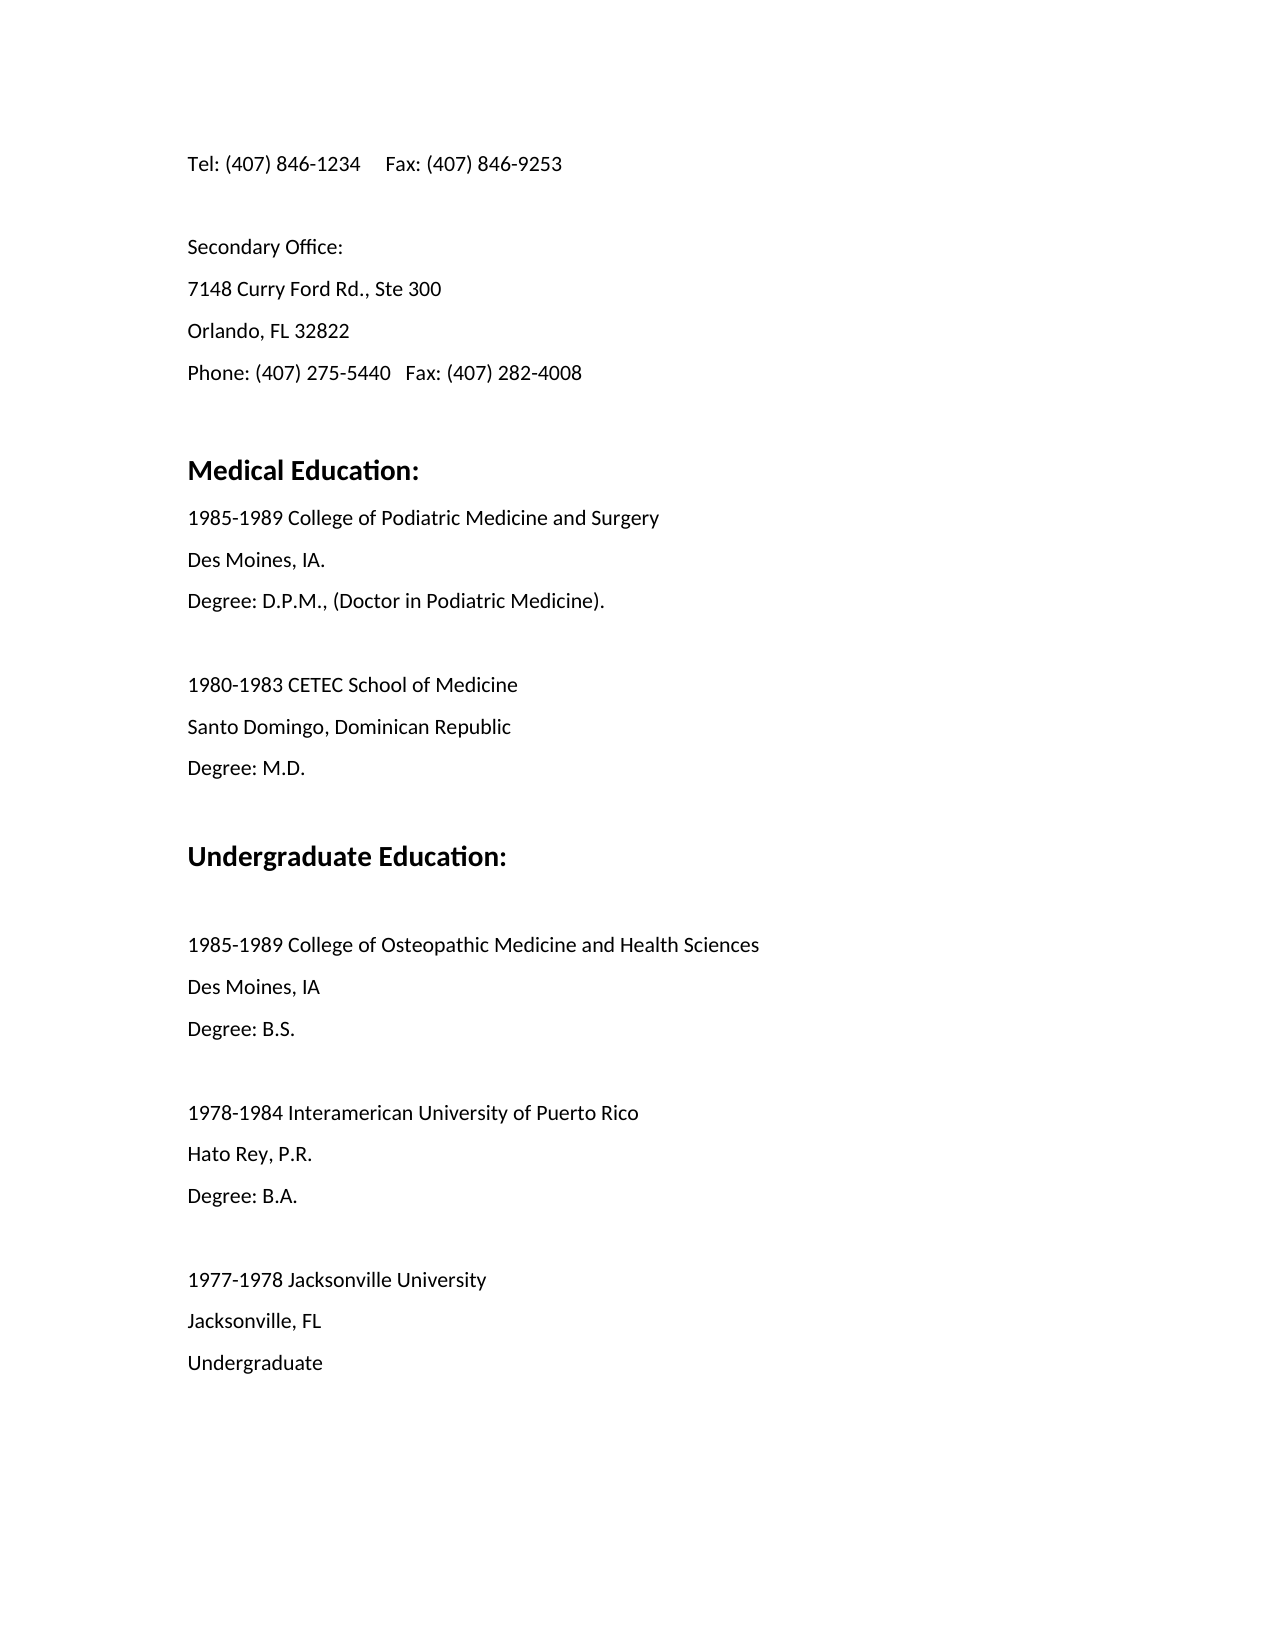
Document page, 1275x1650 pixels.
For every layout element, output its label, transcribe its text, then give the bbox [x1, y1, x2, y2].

text Degree: B.S. [187, 1015, 1087, 1042]
text Phone: (407) 275-5440 Fax: (407) 282-4008 [187, 359, 1087, 386]
text Tel: (407) 846-1234 Fax: (407) 846-9253 [187, 150, 1087, 177]
text 1977-1978 Jacksonville University [187, 1266, 1087, 1292]
text 1980-1983 CETEC School of Medicine [187, 671, 1087, 698]
text Secondary Office: [187, 233, 1087, 260]
text Orlando, FL 32822 [187, 317, 1087, 344]
text Des Moines, IA. [187, 546, 1087, 572]
text Degree: D.P.M., (Doctor in Podiatric Medicine). [187, 587, 1087, 614]
text Santo Domingo, Dominican Republic [187, 713, 1087, 739]
text Des Moines, IA [187, 973, 1087, 1000]
text Undergraduate Education: [187, 838, 1087, 874]
text Degree: M.D. [187, 754, 1087, 781]
text Undergraduate [187, 1349, 1087, 1376]
text 1978-1984 Interamerican University of Puerto Rico [187, 1099, 1087, 1125]
text 1985-1989 College of Osteopathic Medicine and Health Sciences [187, 932, 1087, 958]
text Medical Education: [187, 452, 1087, 488]
text 7148 Curry Ford Rd., Ste 300 [187, 275, 1087, 302]
text Jacksonville, FL [187, 1307, 1087, 1334]
text Degree: B.A. [187, 1182, 1087, 1209]
text Hato Rey, P.R. [187, 1140, 1087, 1167]
text 1985-1989 College of Podiatric Medicine and Surgery [187, 504, 1087, 531]
